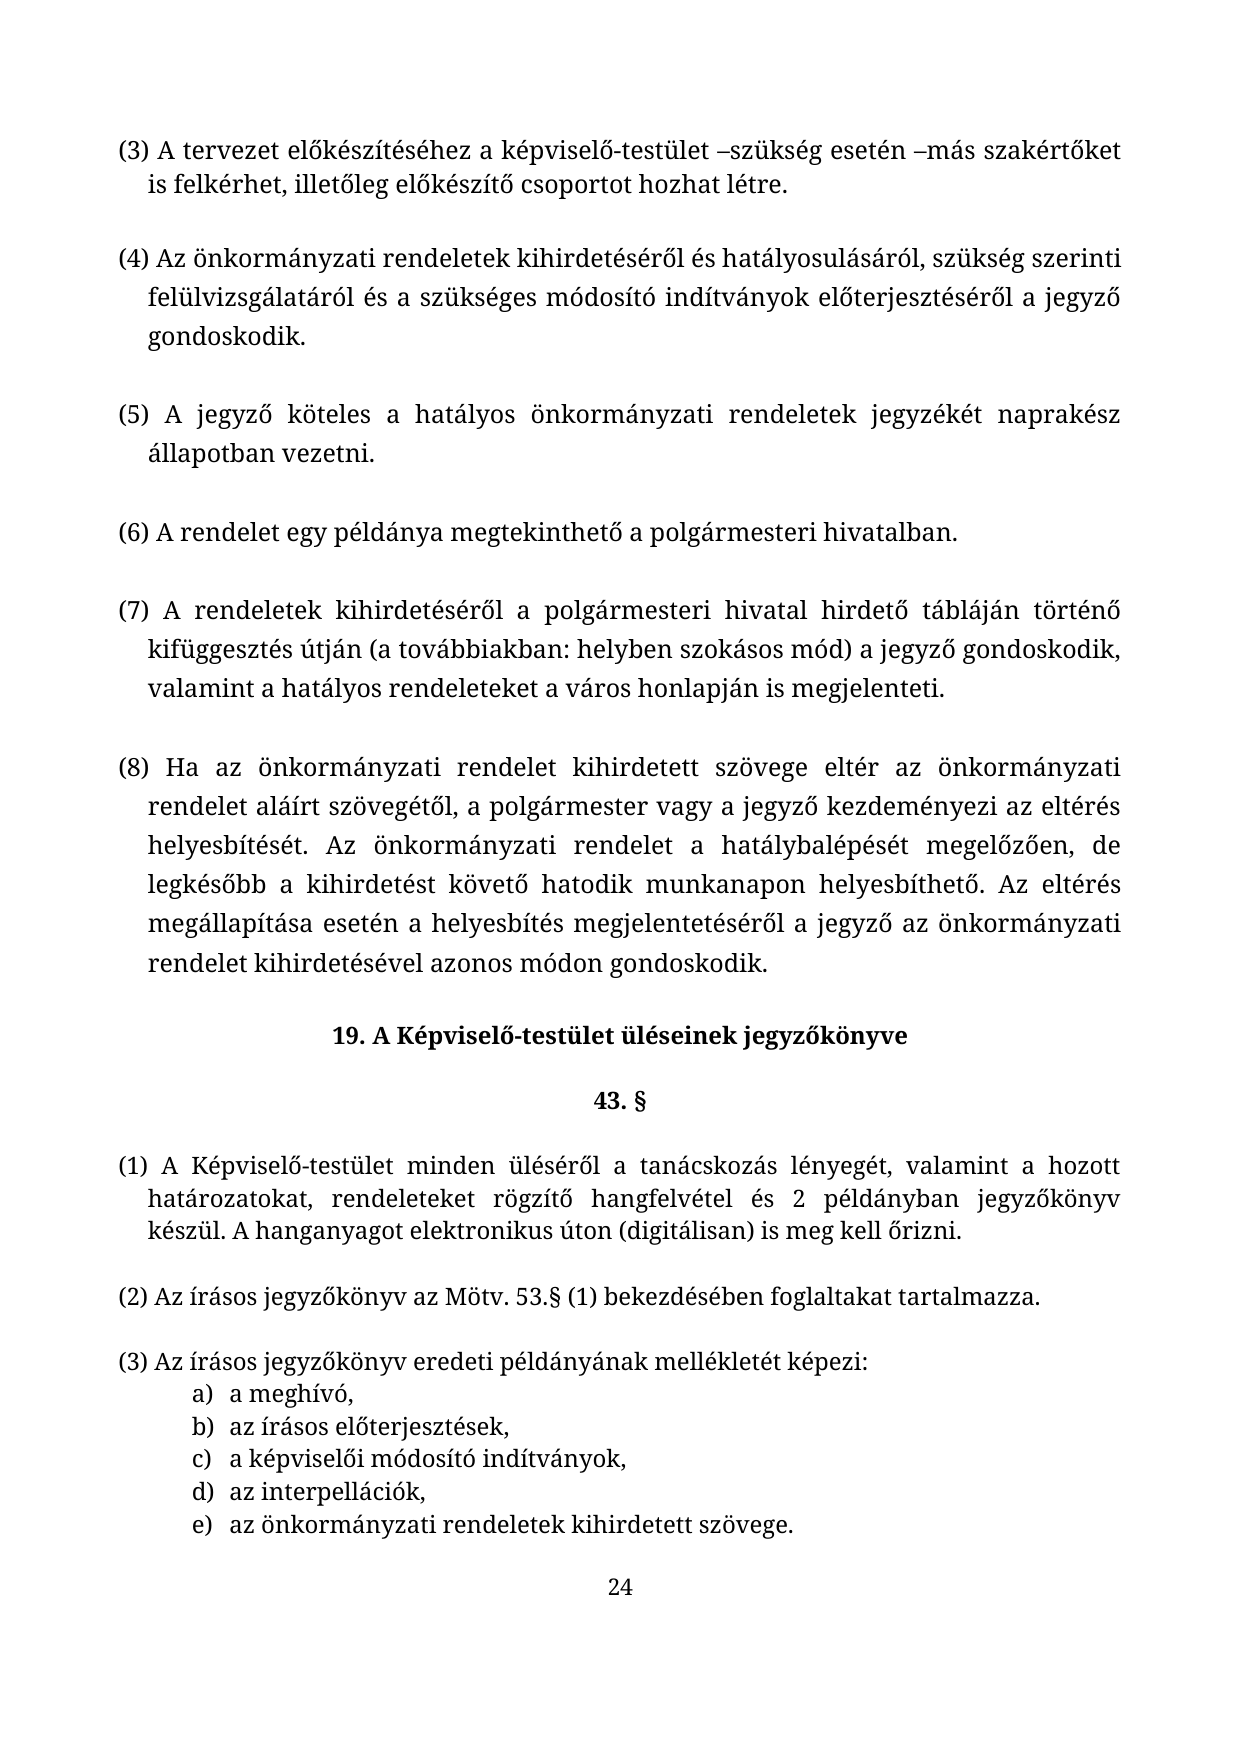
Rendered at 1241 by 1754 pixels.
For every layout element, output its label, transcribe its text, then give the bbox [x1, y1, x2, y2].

text (7) A rendeletek kihirdetéséről a polgármesteri hivatal hirdető tábláján történő kifüggesztés útján (a továbbiakban: helyben szokásos mód) a jegyző gondoskodik, valamint a hatályos rendeleteket a város honlapján is megjelenteti. [118, 593, 1122, 705]
list a képviselői módosító indítványok, [192, 1442, 1122, 1475]
text (6) A rendelet egy példánya megtekinthető a polgármesteri hivatalban. [118, 514, 1122, 548]
text (5) A jegyző köteles a hatályos önkormányzati rendeletek jegyzékét naprakész állapotban vezetni. [118, 397, 1122, 470]
text (4) Az önkormányzati rendeletek kihirdetéséről és hatályosulásáról, szükség szerinti felülvizsgálatáról és a szükséges módosító indítványok előterjesztéséről a jegyző gondoskodik. [118, 240, 1122, 353]
text (3) A tervezet előkészítéséhez a képviselő-testület –szükség esetén –más szakértőket is felkérhet, illetőleg előkészítő csoportot hozhat létre. [118, 133, 1122, 201]
text 19. A Képviselő-testület üléseinek jegyzőkönyve [118, 1018, 1122, 1051]
list a meghívó, [192, 1377, 1122, 1410]
text (8) Ha az önkormányzati rendelet kihirdetett szövege eltér az önkormányzati rendelet aláírt szövegétől, a polgármester vagy a jegyző kezdeményezi az eltérés helyesbítését. Az önkormányzati rendelet a hatálybalépését megelőzően, de legkésőbb a kihirdetést követő hatodik munkanapon helyesbíthető. Az eltérés megállapítása esetén a helyesbítés megjelentetéséről a jegyző az önkormányzati rendelet kihirdetésével azonos módon gondoskodik. [118, 783, 1122, 979]
text 43. § [118, 1084, 1122, 1116]
list az önkormányzati rendeletek kihirdetett szövege. [192, 1507, 1122, 1540]
list az írásos előterjesztések, [192, 1410, 1122, 1442]
list az interpellációk, [192, 1475, 1122, 1507]
text (1) A Képviselő-testület minden üléséről a tanácskozás lényegét, valamint a hozott határozatokat, rendeleteket rögzítő hangfelvétel és 2 példányban jegyzőkönyv készül. A hanganyagot elektronikus úton (digitálisan) is meg kell őrizni. [118, 1149, 1122, 1247]
text (3) Az írásos jegyzőkönyv eredeti példányának mellékletét képezi: [118, 1344, 1122, 1377]
text (2) Az írásos jegyzőkönyv az Mötv. 53.§ (1) bekezdésében foglaltakat tartalmazza. [118, 1279, 1122, 1312]
